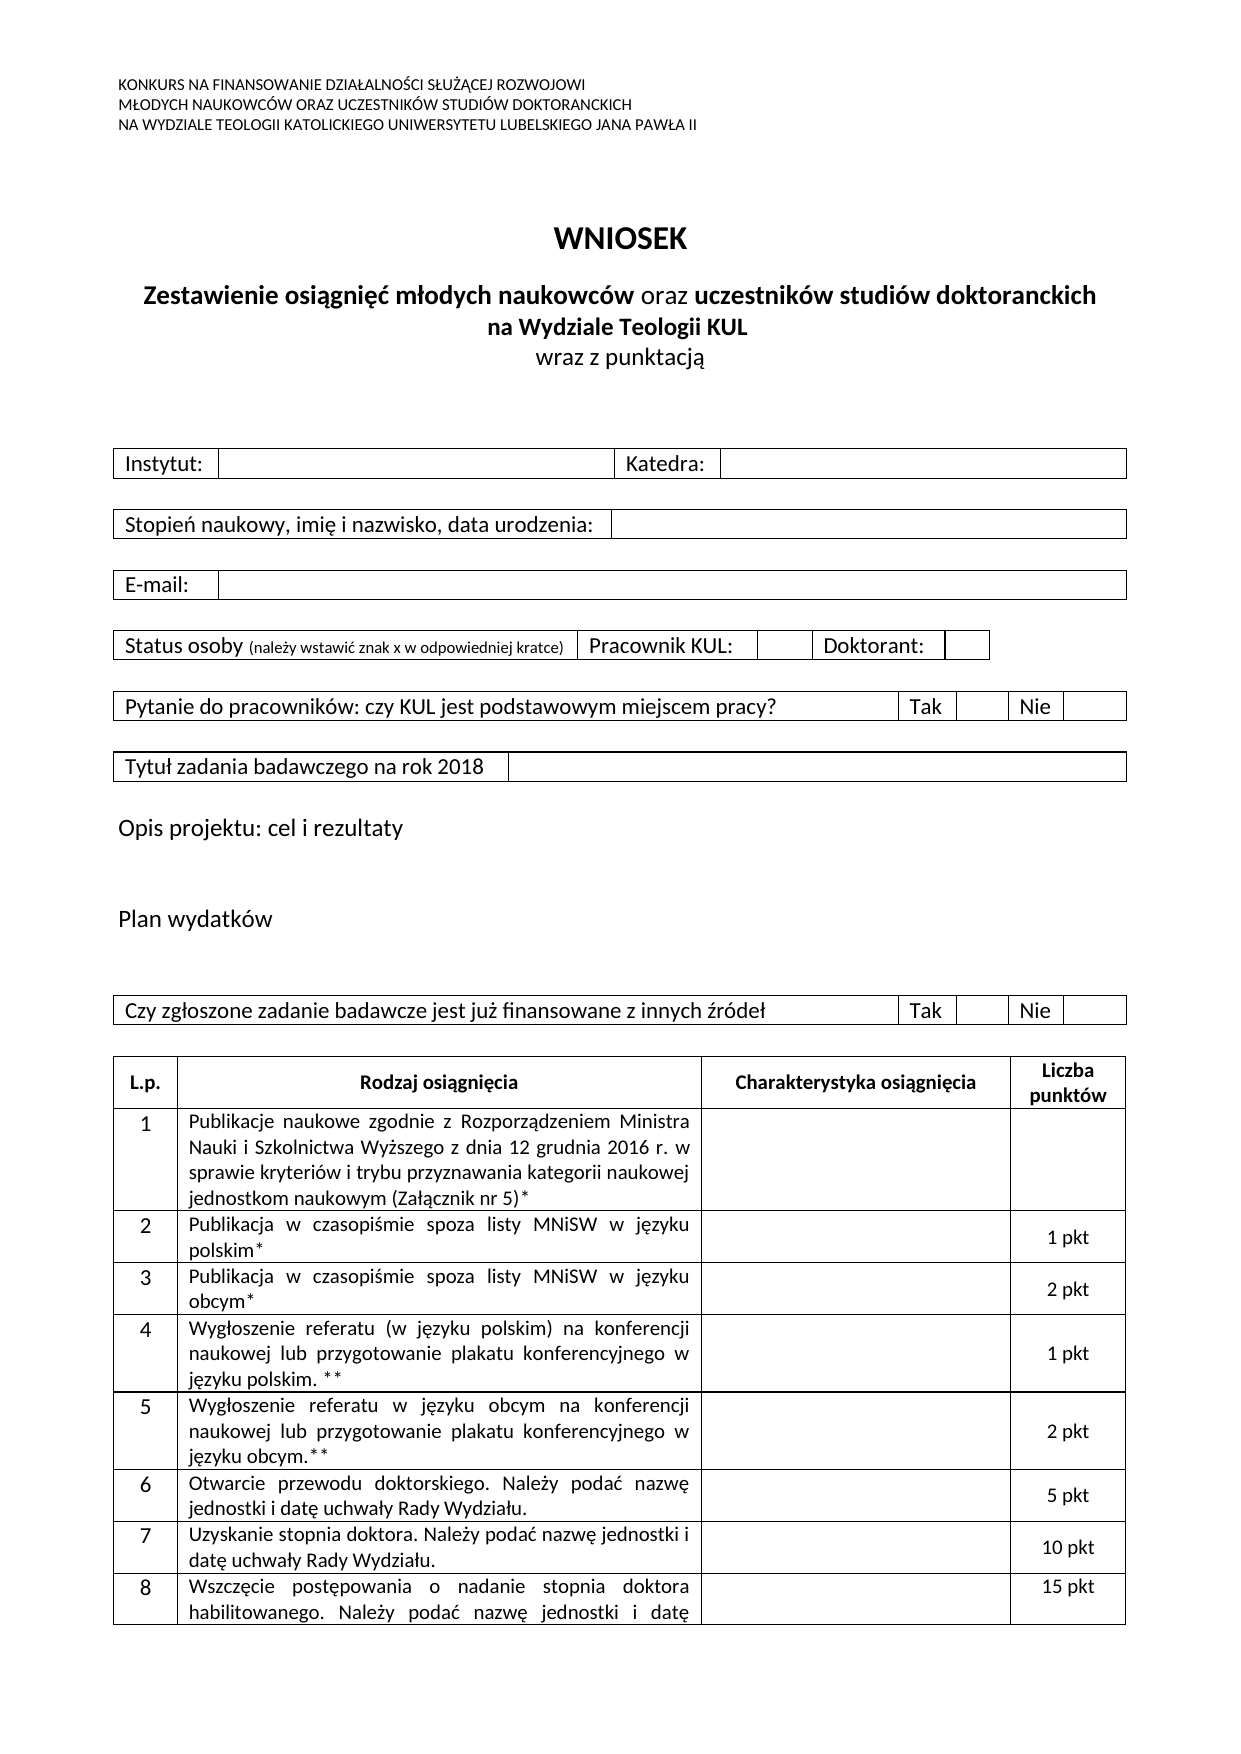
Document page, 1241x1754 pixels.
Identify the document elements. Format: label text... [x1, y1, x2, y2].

table_header Nie [1009, 692, 1063, 720]
table_header [1064, 692, 1126, 720]
table_header L.p. [114, 1057, 177, 1108]
table_cell Otwarcie przewodu doktorskiego. Należy podać nazwę jednostki i datę uchwały Rady Wydziału. [178, 1470, 701, 1521]
table_cell [702, 1522, 1010, 1572]
table_cell 6 [114, 1470, 177, 1521]
table_header Czy zgłoszone zadanie badawcze jest już finansowane z innych źródeł [114, 996, 898, 1024]
table_header [1064, 996, 1126, 1024]
table_cell Publikacja w czasopiśmie spoza listy MNiSW w języku polskim* [178, 1211, 701, 1262]
table_cell 15 pkt [1011, 1574, 1125, 1624]
table_cell 2 pkt [1011, 1393, 1125, 1469]
text Zestawienie osiągnięć młodych naukowców oraz uczestników studiów doktoranckich [118, 278, 1122, 311]
table_cell 8 [114, 1574, 177, 1624]
table_cell Uzyskanie stopnia doktora. Należy podać nazwę jednostki i datę uchwały Rady Wydziału. [178, 1522, 701, 1572]
table_cell 2 pkt [1011, 1263, 1125, 1314]
table_header [612, 510, 1126, 538]
table_header Tak [899, 692, 956, 720]
table_header [758, 631, 812, 659]
table_cell Publikacja w czasopiśmie spoza listy MNiSW w języku obcym* [178, 1263, 701, 1314]
table_cell 1 pkt [1011, 1315, 1125, 1391]
table_header [946, 631, 989, 659]
table_cell Wygłoszenie referatu (w języku polskim) na konferencji naukowej lub przygotowanie plakatu konferencyjnego w języku polskim. ** [178, 1315, 701, 1391]
table_header [219, 571, 1126, 599]
table_cell Wygłoszenie referatu w języku obcym na konferencji naukowej lub przygotowanie plakatu konferencyjnego w języku obcym.** [178, 1393, 701, 1469]
table_header [509, 753, 1126, 781]
table_header Tak [899, 996, 956, 1024]
table_header Katedra: [615, 449, 720, 477]
text Plan wydatków [118, 904, 1122, 934]
table_header Instytut: [114, 449, 218, 477]
table_cell Publikacje naukowe zgodnie z Rozporządzeniem Ministra Nauki i Szkolnictwa Wyższego z dnia 12 grudnia 2016 r. w sprawie kryteriów i trybu przyznawania kategorii naukowej jednostkom naukowym (Załącznik nr 5)* [178, 1109, 701, 1210]
table_cell [702, 1574, 1010, 1624]
table_header Stopień naukowy, imię i nazwisko, data urodzenia: [114, 510, 611, 538]
table_cell 4 [114, 1315, 177, 1391]
table_header Pracownik KUL: [578, 631, 757, 659]
table_cell 5 [114, 1393, 177, 1469]
table_cell [702, 1211, 1010, 1262]
table_cell [702, 1315, 1010, 1391]
table_cell 1 pkt [1011, 1211, 1125, 1262]
table_header Liczba punktów [1011, 1057, 1125, 1108]
table_cell [702, 1470, 1010, 1521]
table_cell 3 [114, 1263, 177, 1314]
table_header E-mail: [114, 571, 218, 599]
table_cell 10 pkt [1011, 1522, 1125, 1572]
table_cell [178, 1574, 701, 1624]
text na Wydziale Teologii KUL wraz z punktacją [118, 311, 1122, 372]
table_cell [702, 1393, 1010, 1469]
table_cell [702, 1263, 1010, 1314]
text WNIOSEK [118, 217, 1122, 258]
table_header Pytanie do pracowników: czy KUL jest podstawowym miejscem pracy? [114, 692, 898, 720]
table_cell 5 pkt [1011, 1470, 1125, 1521]
table_header Doktorant: [813, 631, 944, 659]
table_header [957, 996, 1008, 1024]
table_cell 2 [114, 1211, 177, 1262]
table_header Status osoby (należy wstawić znak x w odpowiedniej kratce) [114, 631, 577, 659]
table_cell [1011, 1109, 1125, 1210]
table_cell 7 [114, 1522, 177, 1572]
table_header Rodzaj osiągnięcia [178, 1057, 701, 1108]
table_header [957, 692, 1008, 720]
table_header [219, 449, 614, 477]
table_header [721, 449, 1126, 477]
text Opis projektu: cel i rezultaty [118, 812, 1122, 843]
table_header Nie [1009, 996, 1063, 1024]
table_header Tytuł zadania badawczego na rok 2018 [114, 753, 508, 781]
table_cell 1 [114, 1109, 177, 1210]
table_header Charakterystyka osiągnięcia [702, 1057, 1010, 1108]
table_cell [702, 1109, 1010, 1210]
